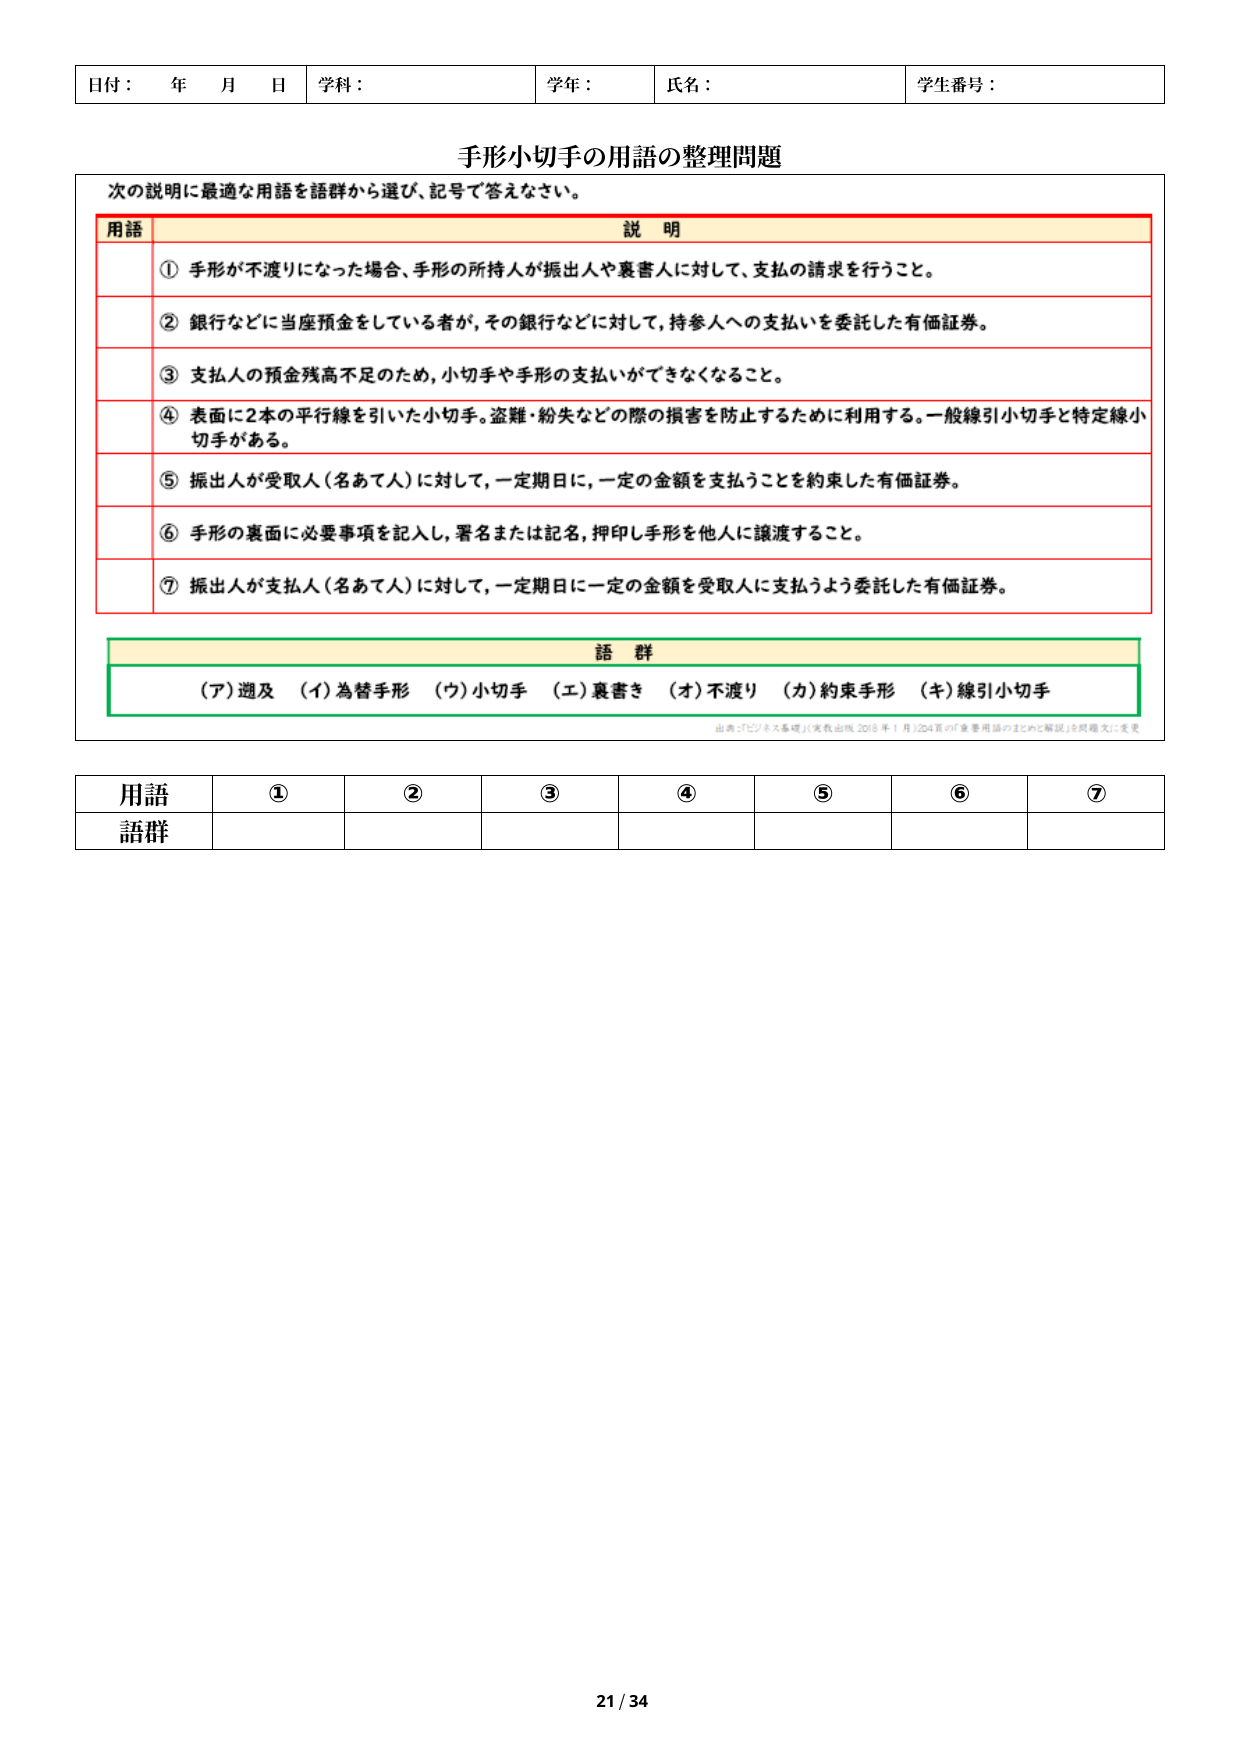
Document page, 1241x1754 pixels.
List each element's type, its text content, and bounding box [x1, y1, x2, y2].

table_header ④ [619, 776, 754, 812]
table_header ② [345, 776, 481, 812]
table_header ③ [482, 776, 618, 812]
table_header ⑦ [1028, 776, 1164, 812]
table_header ⑤ [755, 776, 891, 812]
table_cell [755, 813, 891, 849]
table_cell [345, 813, 481, 849]
table_cell [1028, 813, 1164, 849]
table_header [76, 175, 86, 740]
table_cell [213, 813, 344, 849]
table_cell [892, 813, 1027, 849]
table_header ① [213, 776, 344, 812]
text 手形小切手の用語の整理問題 [75, 138, 1165, 174]
table_cell [482, 813, 618, 849]
table_cell [619, 813, 754, 849]
table_header 学生番号： [906, 66, 1164, 103]
table_cell 語群 [76, 813, 212, 849]
table_header ⑥ [892, 776, 1027, 812]
table_header 用語 [76, 776, 212, 812]
table_header 学年： [536, 66, 654, 103]
table_header 氏名： [655, 66, 905, 103]
table_header [1157, 175, 1164, 740]
table_header 日付： 年 月 日 [76, 66, 306, 103]
table_header 学科： [307, 66, 535, 103]
